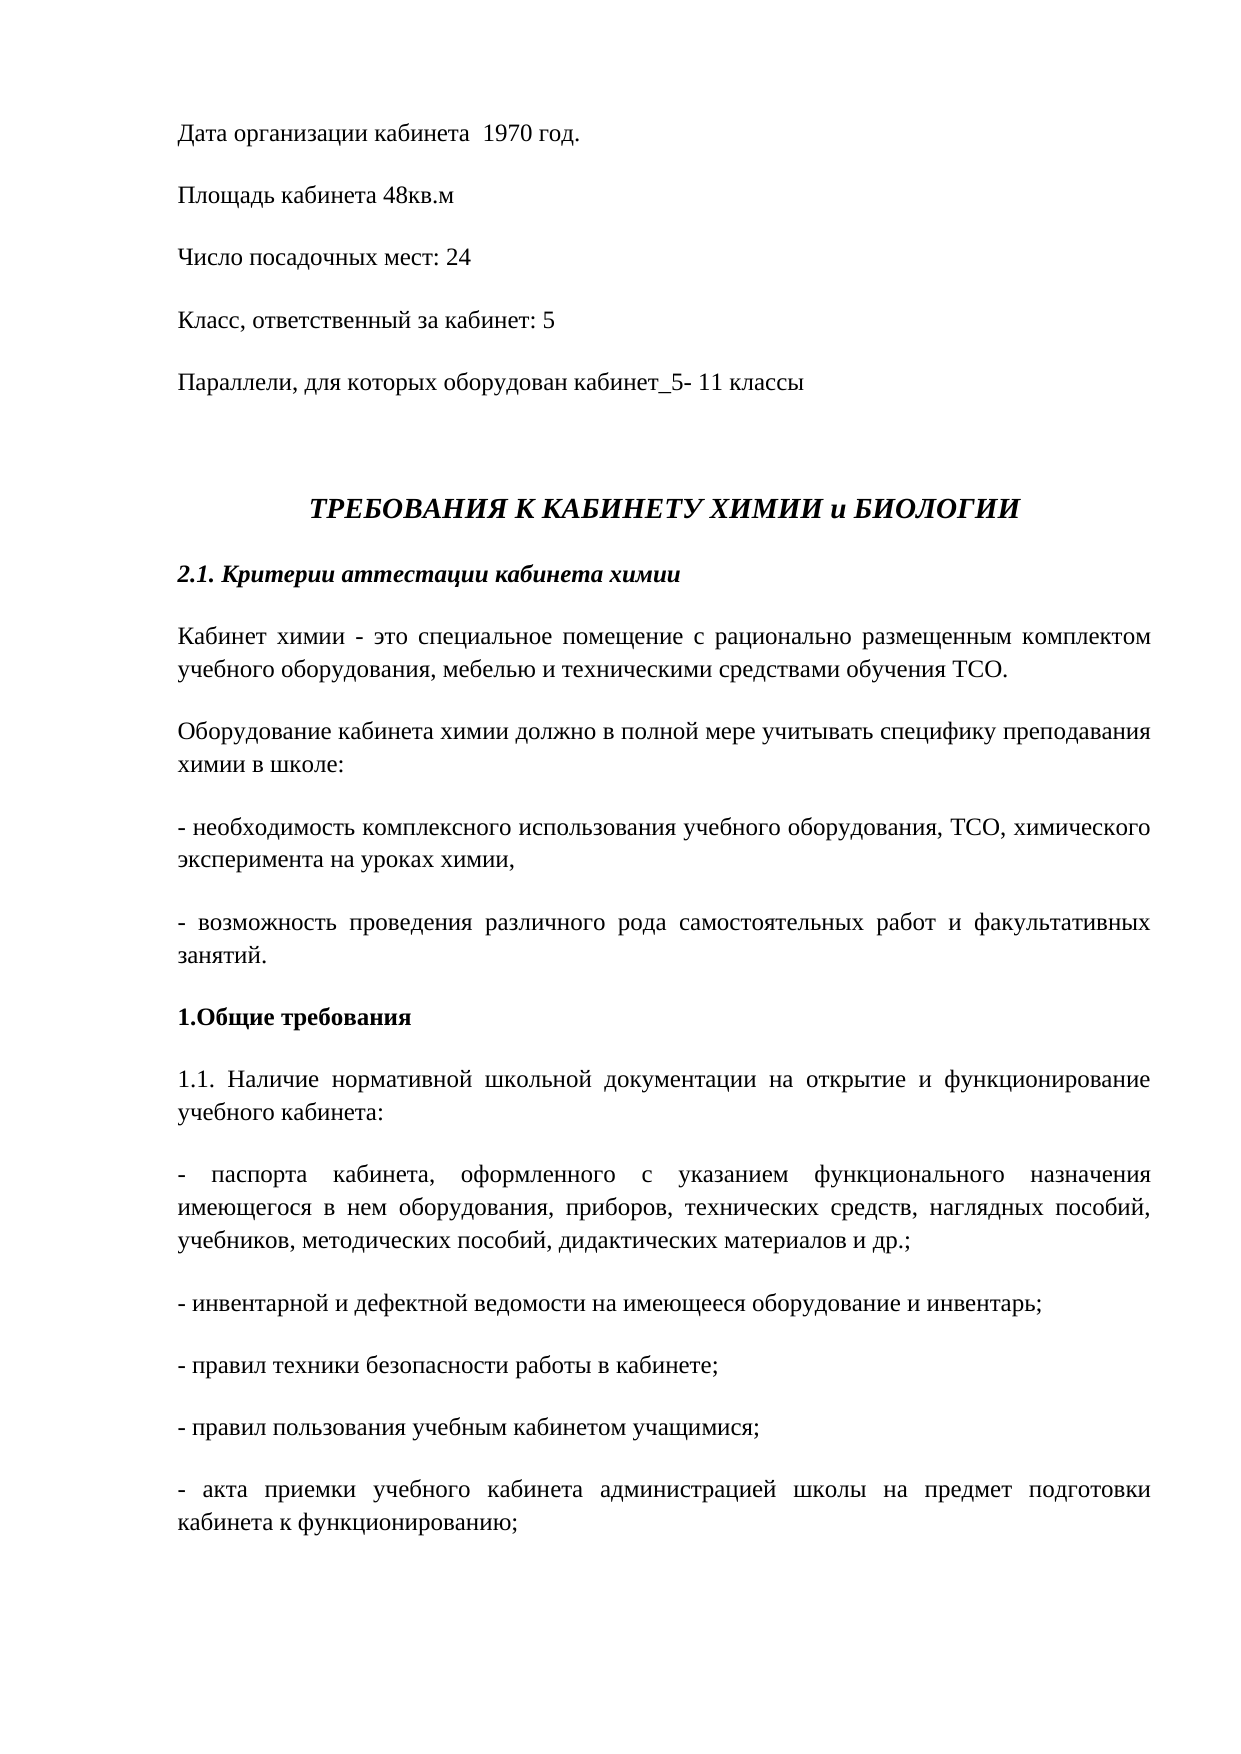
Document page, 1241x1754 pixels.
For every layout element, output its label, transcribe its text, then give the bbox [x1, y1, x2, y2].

text - правил пользования учебным кабинетом учащимися; [177, 1412, 1152, 1441]
text - инвентарной и дефектной ведомости на имеющееся оборудование и инвентарь; [177, 1288, 1152, 1316]
text - правил техники безопасности работы в кабинете; [177, 1350, 1152, 1378]
text Параллели, для которых оборудован кабинет_5- 11 классы [177, 367, 1152, 396]
text - необходимость комплексного использования учебного оборудования, ТСО, химического эксперимента на уроках химии, [177, 812, 1152, 873]
text Число посадочных мест: 24 [177, 242, 1152, 271]
text Дата организации кабинета 1970 год. [177, 118, 1152, 147]
text Класс, ответственный за кабинет: 5 [177, 305, 1152, 333]
text Кабинет химии - это специальное помещение с рационально размещенным комплектом учебного оборудования, мебелью и техническими средствами обучения ТСО. [177, 621, 1152, 683]
text 2.1. Критерии аттестации кабинета химии [177, 559, 1152, 588]
text Оборудование кабинета химии должно в полной мере учитывать специфику преподавания химии в школе: [177, 716, 1152, 778]
text Площадь кабинета 48кв.м [177, 180, 1152, 209]
text - паспорта кабинета, оформленного с указанием функционального назначения имеющегося в нем оборудования, приборов, технических средств, наглядных пособий, учебников, методических пособий, дидактических материалов и др.; [177, 1159, 1152, 1254]
text - акта приемки учебного кабинета администрацией школы на предмет подготовки кабинета к функционированию; [177, 1474, 1152, 1536]
text ТРЕБОВАНИЯ К КАБИНЕТУ ХИМИИ и БИОЛОГИИ [177, 491, 1152, 525]
text 1.Общие требования [177, 1002, 1152, 1031]
text - возможность проведения различного рода самостоятельных работ и факультативных занятий. [177, 907, 1152, 968]
text 1.1. Наличие нормативной школьной документации на открытие и функционирование учебного кабинета: [177, 1064, 1152, 1126]
